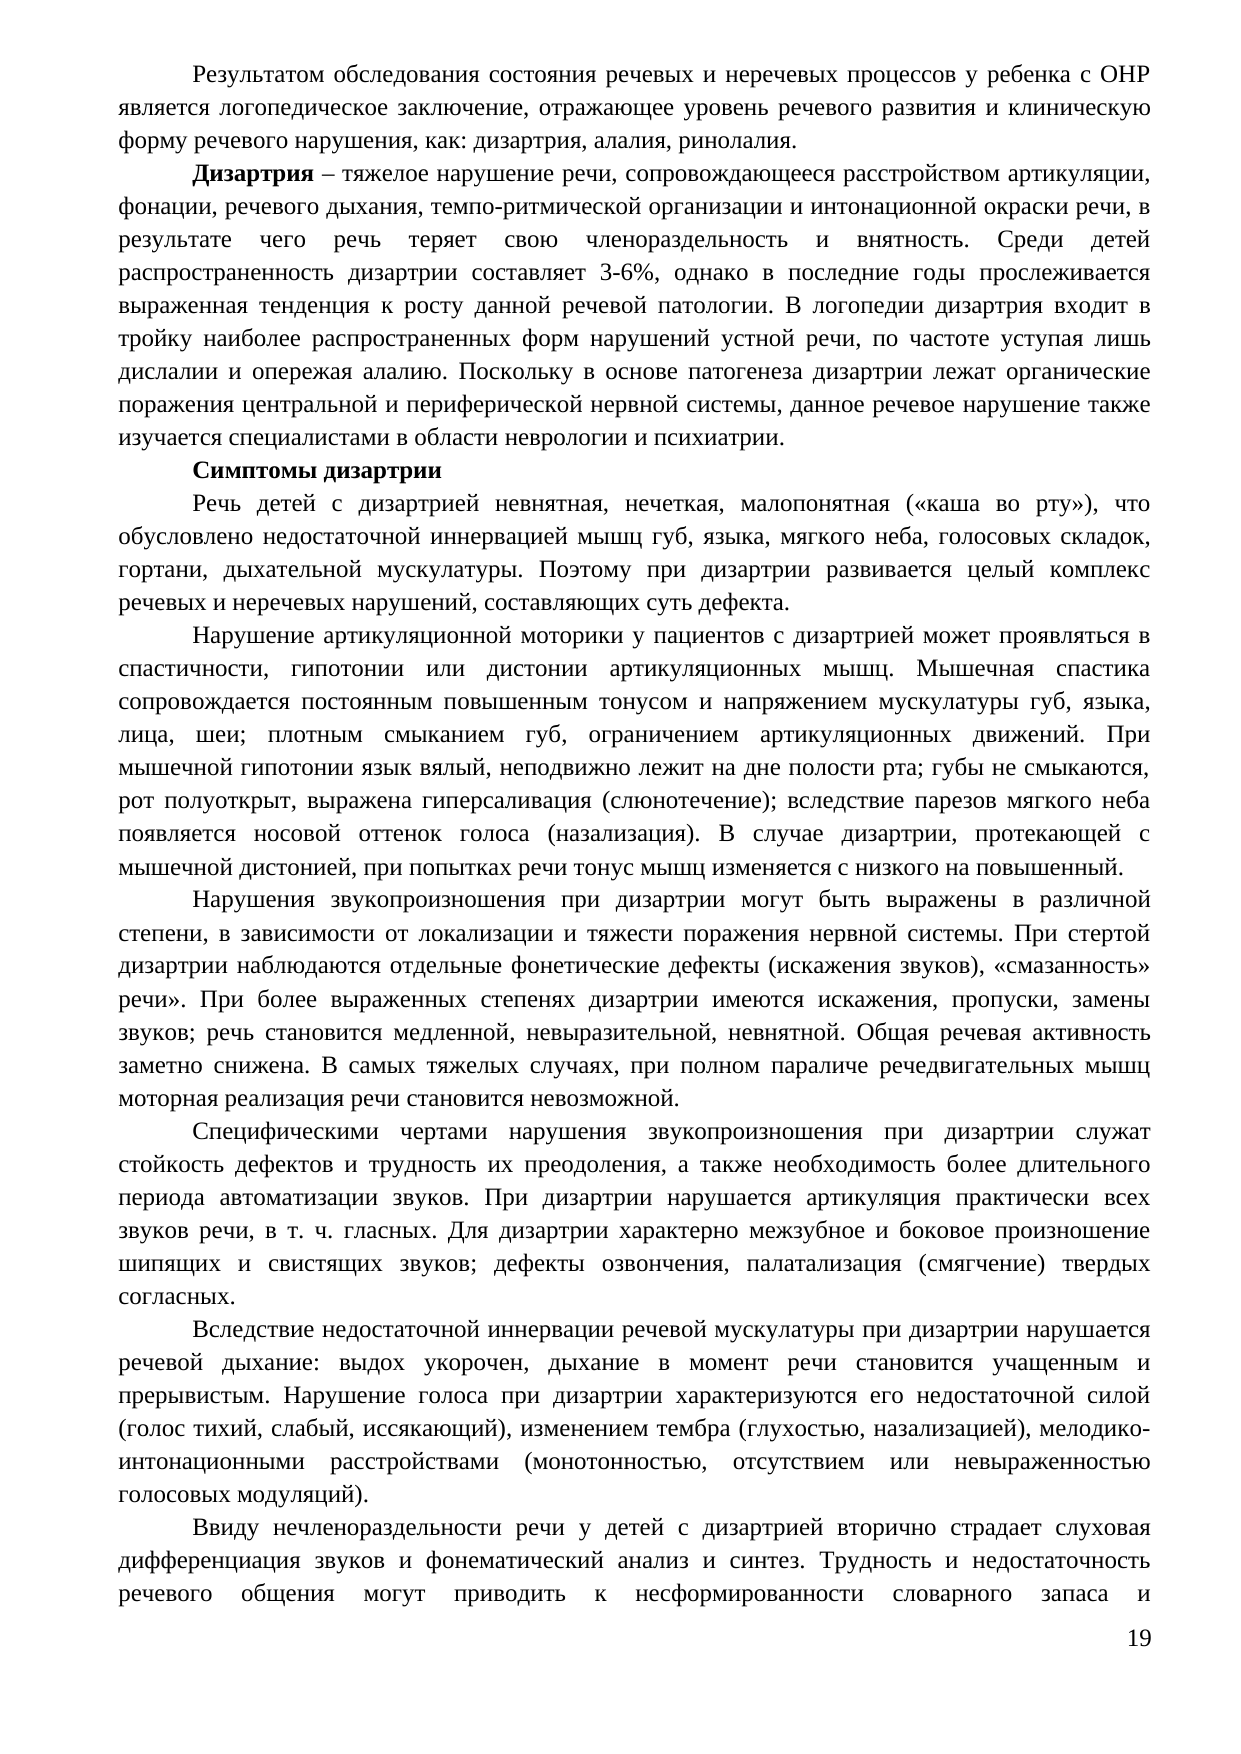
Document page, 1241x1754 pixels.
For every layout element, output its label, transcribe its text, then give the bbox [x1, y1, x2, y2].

text Вследствие недостаточной иннервации речевой мускулатуры при дизартрии нарушается речевой дыхание: выдох укорочен, дыхание в момент речи становится учащенным и прерывистым. Нарушение голоса при дизартрии характеризуются его недостаточной силой (голос тихий, слабый, иссякающий), изменением тембра (глухостью, назализацией), мелодико-интонационными расстройствами (монотонностью, отсутствием или невыраженностью голосовых модуляций). [118, 1314, 1152, 1508]
text Дизартрия – тяжелое нарушение речи, сопровождающееся расстройством артикуляции, фонации, речевого дыхания, темпо-ритмической организации и интонационной окраски речи, в результате чего речь теряет свою членораздельность и внятность. Среди детей распространенность дизартрии составляет 3-6%, однако в последние годы прослеживается выраженная тенденция к росту данной речевой патологии. В логопедии дизартрия входит в тройку наиболее распространенных форм нарушений устной речи, по частоте уступая лишь дислалии и опережая алалию. Поскольку в основе патогенеза дизартрии лежат органические поражения центральной и периферической нервной системы, данное речевое нарушение также изучается специалистами в области неврологии и психиатрии. [118, 158, 1152, 451]
text Нарушение артикуляционной моторики у пациентов с дизартрией может проявляться в спастичности, гипотонии или дистонии артикуляционных мышц. Мышечная спастика сопровождается постоянным повышенным тонусом и напряжением мускулатуры губ, языка, лица, шеи; плотным смыканием губ, ограничением артикуляционных движений. При мышечной гипотонии язык вялый, неподвижно лежит на дне полости рта; губы не смыкаются, рот полуоткрыт, выражена гиперсаливация (слюнотечение); вследствие парезов мягкого неба появляется носовой оттенок голоса (назализация). В случае дизартрии, протекающей с мышечной дистонией, при попытках речи тонус мышц изменяется с низкого на повышенный. [118, 620, 1152, 880]
text Речь детей с дизартрией невнятная, нечеткая, малопонятная («каша во рту»), что обусловлено недостаточной иннервацией мышц губ, языка, мягкого неба, голосовых складок, гортани, дыхательной мускулатуры. Поэтому при дизартрии развивается целый комплекс речевых и неречевых нарушений, составляющих суть дефекта. [118, 488, 1152, 616]
text Специфическими чертами нарушения звукопроизношения при дизартрии служат стойкость дефектов и трудность их преодоления, а также необходимость более длительного периода автоматизации звуков. При дизартрии нарушается артикуляция практически всех звуков речи, в т. ч. гласных. Для дизартрии характерно межзубное и боковое произношение шипящих и свистящих звуков; дефекты озвончения, палатализация (смягчение) твердых согласных. [118, 1116, 1152, 1309]
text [118, 1512, 1152, 1607]
text Симптомы дизартрии [118, 455, 1152, 484]
text Результатом обследования состояния речевых и неречевых процессов у ребенка с ОНР является логопедическое заключение, отражающее уровень речевого развития и клиническую форму речевого нарушения, как: дизартрия, алалия, ринолалия. [118, 59, 1152, 154]
text Нарушения звукопроизношения при дизартрии могут быть выражены в различной степени, в зависимости от локализации и тяжести поражения нервной системы. При стертой дизартрии наблюдаются отдельные фонетические дефекты (искажения звуков), «смазанность» речи». При более выраженных степенях дизартрии имеются искажения, пропуски, замены звуков; речь становится медленной, невыразительной, невнятной. Общая речевая активность заметно снижена. В самых тяжелых случаях, при полном параличе речедвигательных мышц моторная реализация речи становится невозможной. [118, 884, 1152, 1111]
